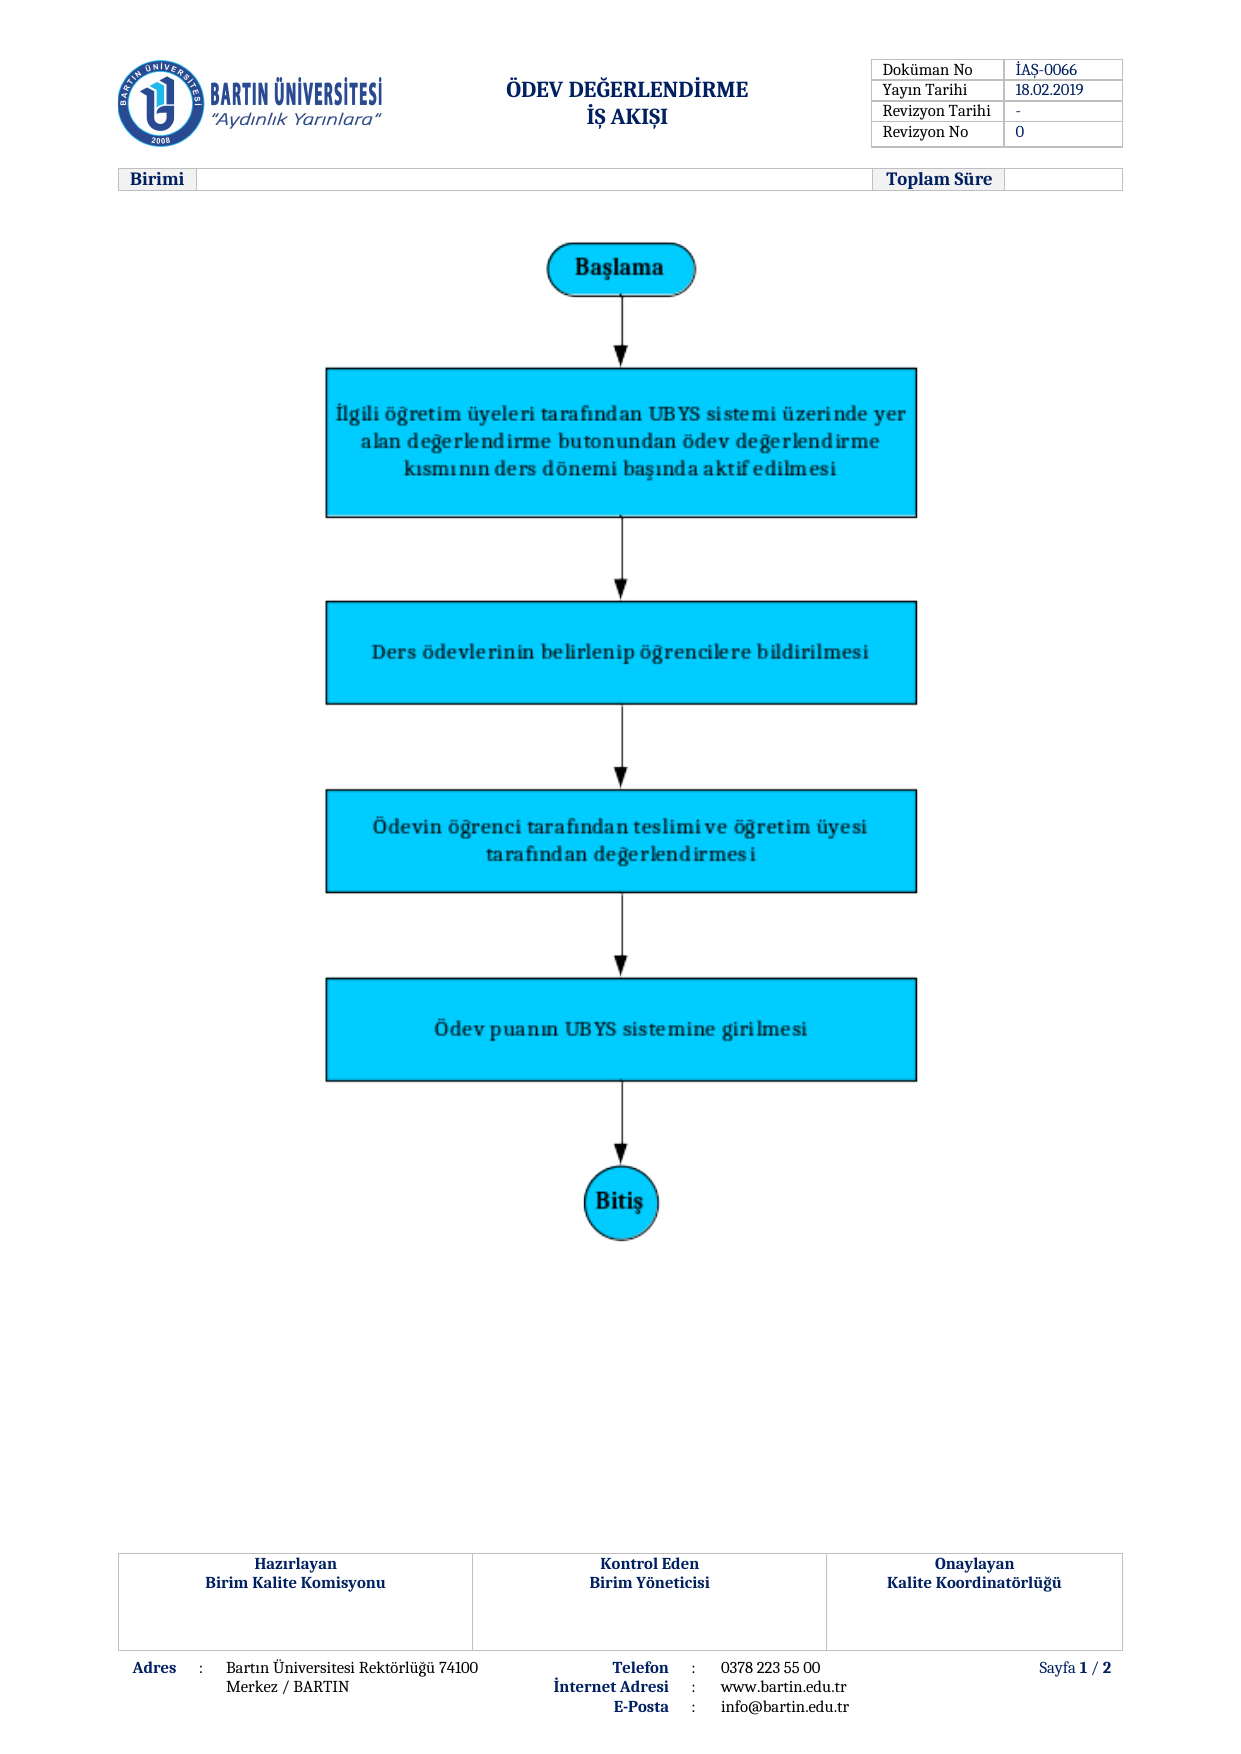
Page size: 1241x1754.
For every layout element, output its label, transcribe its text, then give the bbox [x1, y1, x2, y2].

table_header Birimi [119, 169, 196, 190]
table_header [197, 169, 872, 190]
table_header Toplam Süre [873, 169, 1004, 190]
table_header [1005, 169, 1122, 190]
picture [118, 60, 382, 147]
